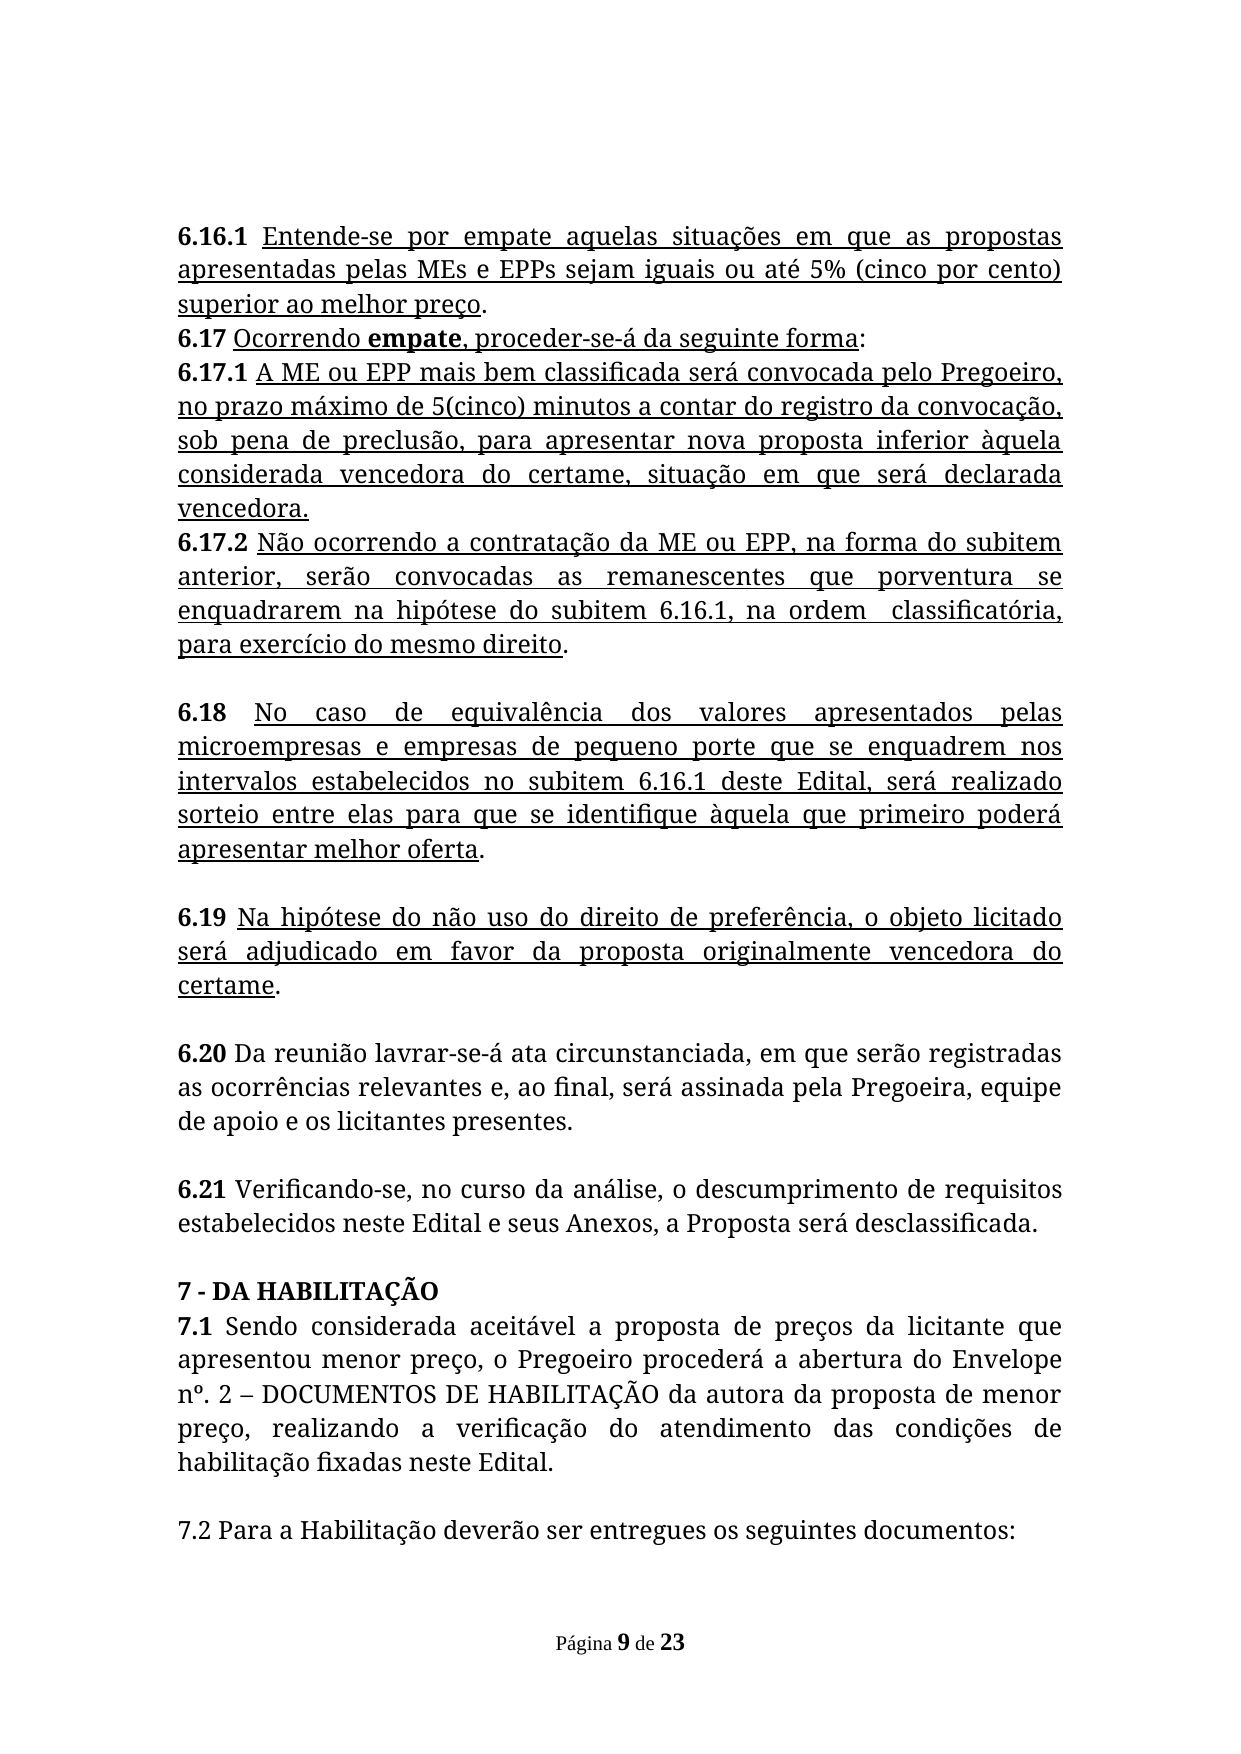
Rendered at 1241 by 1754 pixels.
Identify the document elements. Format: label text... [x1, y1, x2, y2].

text 7.1 Sendo considerada aceitável a proposta de preços da licitante que apresentou menor preço, o Pregoeiro procederá a abertura do Envelope nº. 2 – DOCUMENTOS DE HABILITAÇÃO da autora da proposta de menor preço, realizando a verificação do atendimento das condições de habilitação fixadas neste Edital. [177, 1308, 1063, 1478]
text 6.17.2 Não ocorrendo a contratação da ME ou EPP, na forma do subitem anterior, serão convocadas as remanescentes que porventura se enquadrarem na hipótese do subitem 6.16.1, na ordem classificatória, para exercício do mesmo direito. [177, 623, 1063, 661]
text 6.20 Da reunião lavrar-se-á ata circunstanciada, em que serão registradas as ocorrências relevantes e, ao final, será assinada pela Pregoeira, equipe de apoio e os licitantes presentes. [177, 1036, 1063, 1138]
text 6.17.2 Não ocorrendo a contratação da ME ou EPP, na forma do subitem anterior, serão convocadas as remanescentes que porventura se enquadrarem na hipótese do subitem 6.16.1, na ordem classificatória, para exercício do mesmo direito. [177, 589, 1063, 622]
text 6.17.1 A ME ou EPP mais bem classificada será convocada pelo Pregoeiro, no prazo máximo de 5(cinco) minutos a contar do registro da convocação, sob pena de preclusão, para apresentar nova proposta inferior àquela considerada vencedora do certame, situação em que será declarada vencedora. [177, 354, 1063, 417]
text 6.17.1 A ME ou EPP mais bem classificada será convocada pelo Pregoeiro, no prazo máximo de 5(cinco) minutos a contar do registro da convocação, sob pena de preclusão, para apresentar nova proposta inferior àquela considerada vencedora do certame, situação em que será declarada vencedora. [177, 452, 1063, 485]
text 6.21 Verificando-se, no curso da análise, o descumprimento de requisitos estabelecidos neste Edital e seus Anexos, a Proposta será desclassificada. [177, 1172, 1063, 1240]
text 6.18 No caso de equivalência dos valores apresentados pelas microempresas e empresas de pequeno porte que se enquadrem nos intervalos estabelecidos no subitem 6.16.1 deste Edital, será realizado sorteio entre elas para que se identifique àquela que primeiro poderá apresentar melhor oferta. [177, 793, 1063, 826]
text 6.18 No caso de equivalência dos valores apresentados pelas microempresas e empresas de pequeno porte que se enquadrem nos intervalos estabelecidos no subitem 6.16.1 deste Edital, será realizado sorteio entre elas para que se identifique àquela que primeiro poderá apresentar melhor oferta. [177, 695, 1063, 758]
text 6.17 Ocorrendo empate, proceder-se-á da seguinte forma: [177, 320, 1063, 354]
text 6.19 Na hipótese do não uso do direito de preferência, o objeto licitado será adjudicado em favor da proposta originalmente vencedora do certame. [177, 963, 1063, 1002]
text 6.17.1 A ME ou EPP mais bem classificada será convocada pelo Pregoeiro, no prazo máximo de 5(cinco) minutos a contar do registro da convocação, sob pena de preclusão, para apresentar nova proposta inferior àquela considerada vencedora do certame, situação em que será declarada vencedora. [177, 418, 1063, 451]
text 6.16.1 Entende-se por empate aquelas situações em que as propostas apresentadas pelas MEs e EPPs sejam iguais ou até 5% (cinco por cento) superior ao melhor preço. [177, 218, 1063, 320]
text 7.2 Para a Habilitação deverão ser entregues os seguintes documentos: [177, 1512, 1063, 1547]
text 7 - DA HABILITAÇÃO [177, 1274, 1063, 1308]
text 6.18 No caso de equivalência dos valores apresentados pelas microempresas e empresas de pequeno porte que se enquadrem nos intervalos estabelecidos no subitem 6.16.1 deste Edital, será realizado sorteio entre elas para que se identifique àquela que primeiro poderá apresentar melhor oferta. [177, 759, 1063, 792]
text 6.17.2 Não ocorrendo a contratação da ME ou EPP, na forma do subitem anterior, serão convocadas as remanescentes que porventura se enquadrarem na hipótese do subitem 6.16.1, na ordem classificatória, para exercício do mesmo direito. [177, 525, 1063, 588]
text 6.18 No caso de equivalência dos valores apresentados pelas microempresas e empresas de pequeno porte que se enquadrem nos intervalos estabelecidos no subitem 6.16.1 deste Edital, será realizado sorteio entre elas para que se identifique àquela que primeiro poderá apresentar melhor oferta. [177, 827, 1063, 865]
text 6.17.1 A ME ou EPP mais bem classificada será convocada pelo Pregoeiro, no prazo máximo de 5(cinco) minutos a contar do registro da convocação, sob pena de preclusão, para apresentar nova proposta inferior àquela considerada vencedora do certame, situação em que será declarada vencedora. [177, 486, 1063, 525]
text 6.19 Na hipótese do não uso do direito de preferência, o objeto licitado será adjudicado em favor da proposta originalmente vencedora do certame. [177, 899, 1063, 962]
